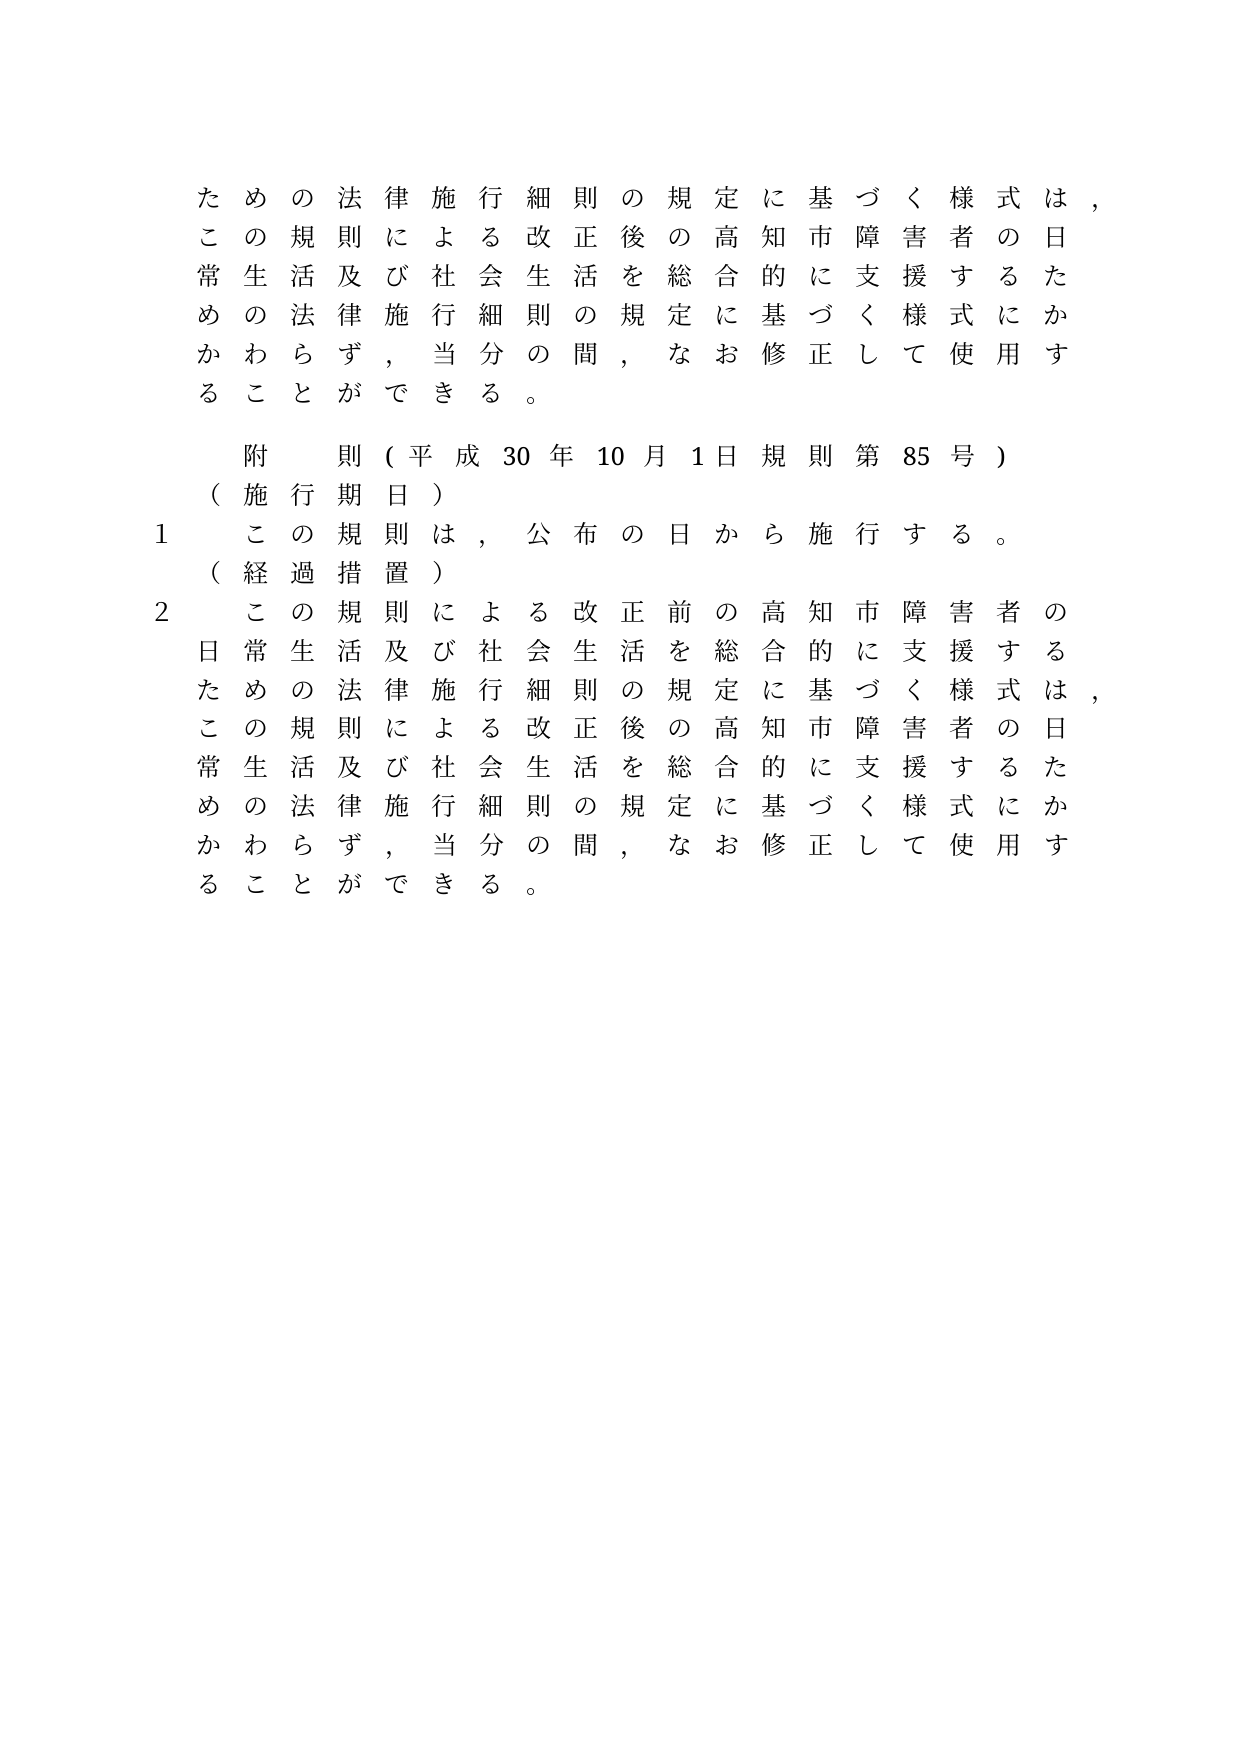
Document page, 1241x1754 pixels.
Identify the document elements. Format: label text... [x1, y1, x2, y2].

text 附 則(平成30年10月1日規則第85号) [224, 436, 1091, 474]
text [149, 178, 1091, 411]
text ２ この規則による改正前の高知市障害者の日常生活及び社会生活を総合的に支援するための法律施行細則の規定に基づく様式は，この規則による改正後の高知市障害者の日常生活及び社会生活を総合的に支援するための法律施行細則の規定に基づく様式にかかわらず，当分の間，なお修正して使用することができる。 [149, 591, 1091, 902]
text （経過措置） [149, 552, 1091, 591]
text １ この規則は，公布の日から施行する。 [149, 513, 1091, 552]
text （施行期日） [149, 474, 1091, 513]
